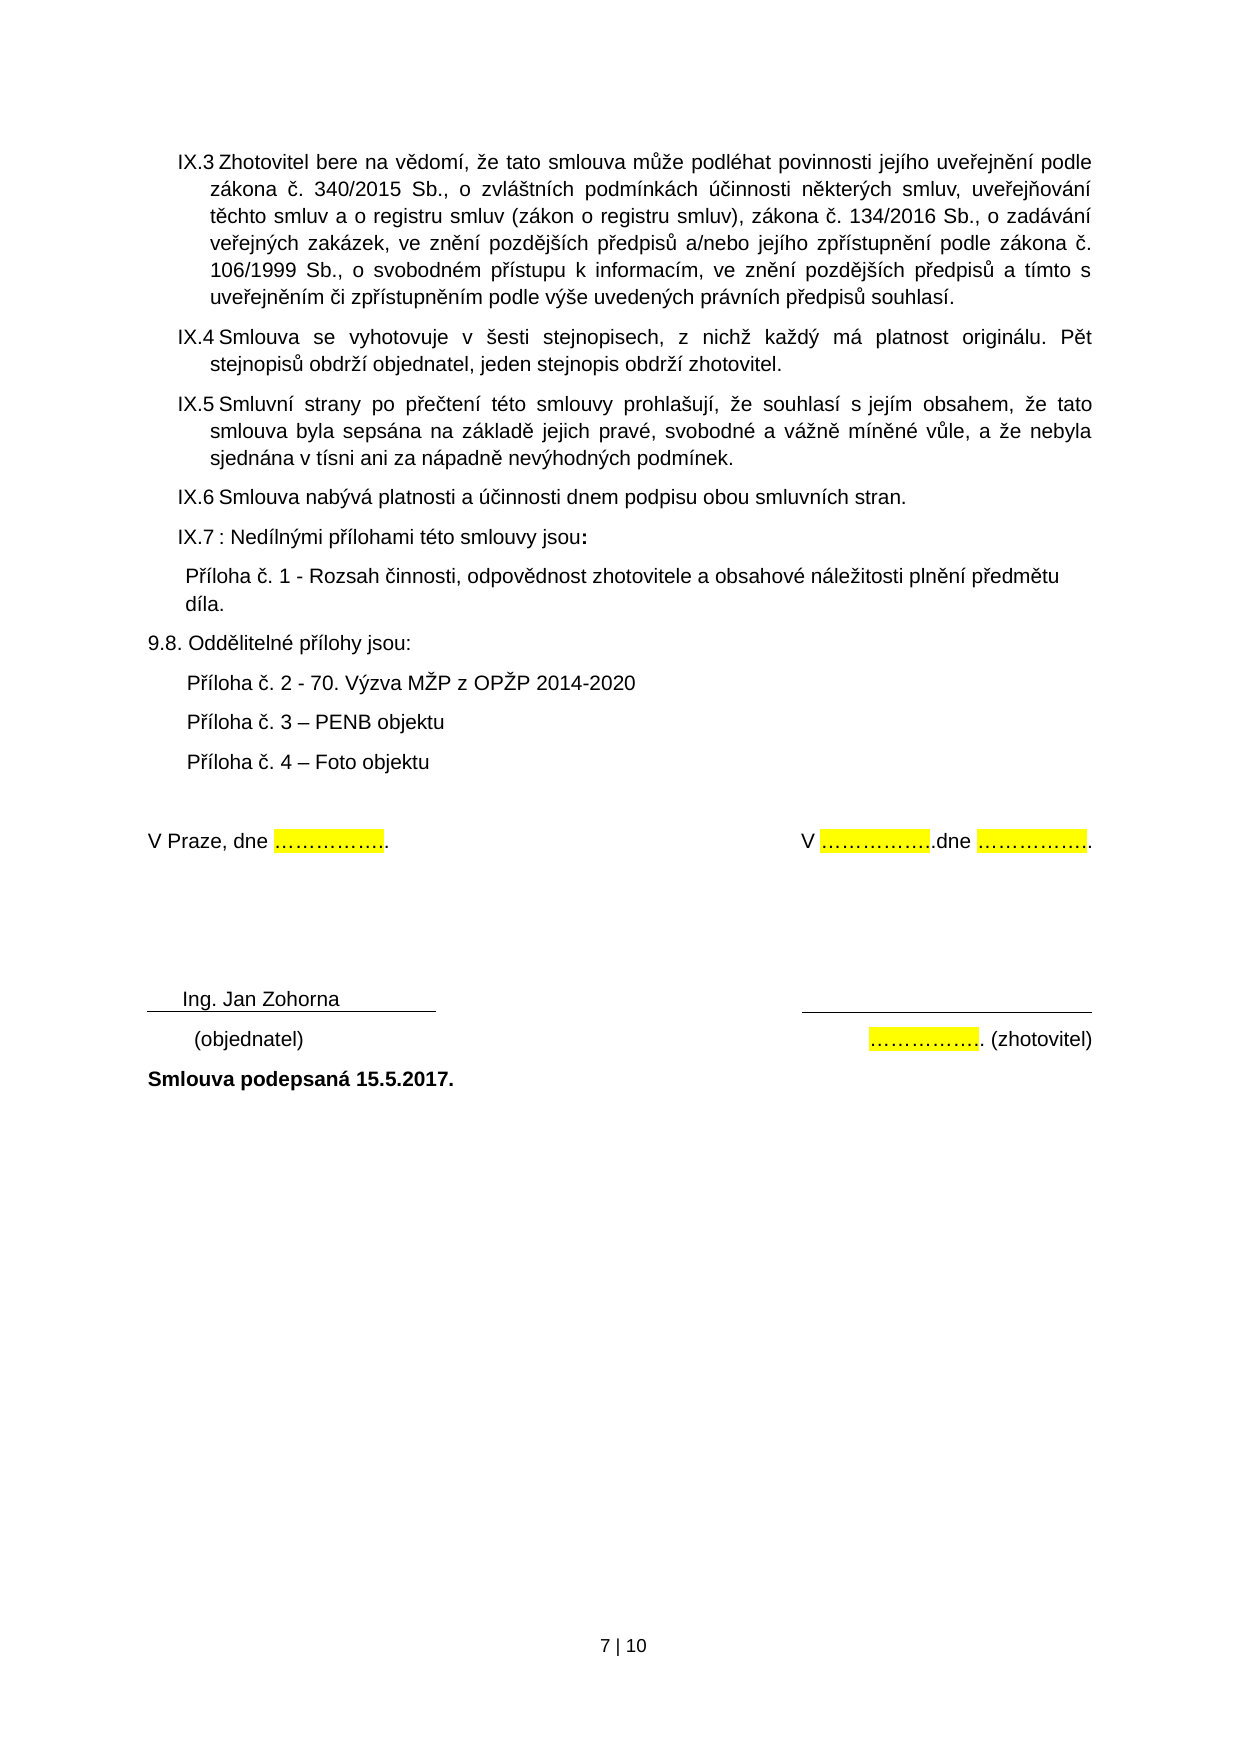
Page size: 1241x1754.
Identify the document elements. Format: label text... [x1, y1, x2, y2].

subtitle : Nedílnými přílohami této smlouvy jsou: [177, 523, 1093, 550]
text Příloha č. 1 - Rozsah činnosti, odpovědnost zhotovitele a obsahové náležitosti plnění předmětu díla. [185, 562, 1093, 616]
subtitle Smlouva se vyhotovuje v šesti stejnopisech, z nichž každý má platnost originálu. Pět stejnopisů obdrží objednatel, jeden stejnopis obdrží zhotovitel. [177, 323, 1093, 377]
subtitle 9.8. Oddělitelné přílohy jsou: [148, 629, 1093, 656]
text Příloha č. 4 – Foto objektu [148, 748, 1093, 775]
subtitle Smluvní strany po přečtení této smlouvy prohlašují, že souhlasí s jejím obsahem, že tato smlouva byla sepsána na základě jejich pravé, svobodné a vážně míněné vůle, a že nebyla sjednána v tísni ani za nápadně nevýhodných podmínek. [177, 389, 1093, 471]
text Ing. Jan Zohorna [148, 985, 1093, 1012]
text V Praze, dne …………….. V ……………..dne …………….. [148, 827, 1093, 854]
text Příloha č. 3 – PENB objektu [148, 708, 1093, 735]
subtitle Smlouva nabývá platnosti a účinnosti dnem podpisu obou smluvních stran. [177, 483, 1093, 510]
text (objednatel) …………….. (zhotovitel) [148, 1025, 1093, 1052]
text Smlouva podepsaná 15.5.2017. Příloha č. 1. Rozsah ČINNOSTI, ODPOVĚDNOST ZHOTOVITELE a obsahové NÁLEŽITOSTI PLNĚNÍ PŘEDMĚTU DÍLA [148, 1064, 1093, 1091]
text Příloha č. 2 - 70. Výzva MŽP z OPŽP 2014-2020 [148, 668, 1093, 696]
subtitle Zhotovitel bere na vědomí, že tato smlouva může podléhat povinnosti jejího uveřejnění podle zákona č. 340/2015 Sb., o zvláštních podmínkách účinnosti některých smluv, uveřejňování těchto smluv a o registru smluv (zákon o registru smluv), zákona č. 134/2016 Sb., o zadávání veřejných zakázek, ve znění pozdějších předpisů a/nebo jejího zpřístupnění podle zákona č. 106/1999 Sb., o svobodném přístupu k informacím, ve znění pozdějších předpisů a tímto s uveřejněním či zpřístupněním podle výše uvedených právních předpisů souhlasí. [177, 148, 1093, 310]
